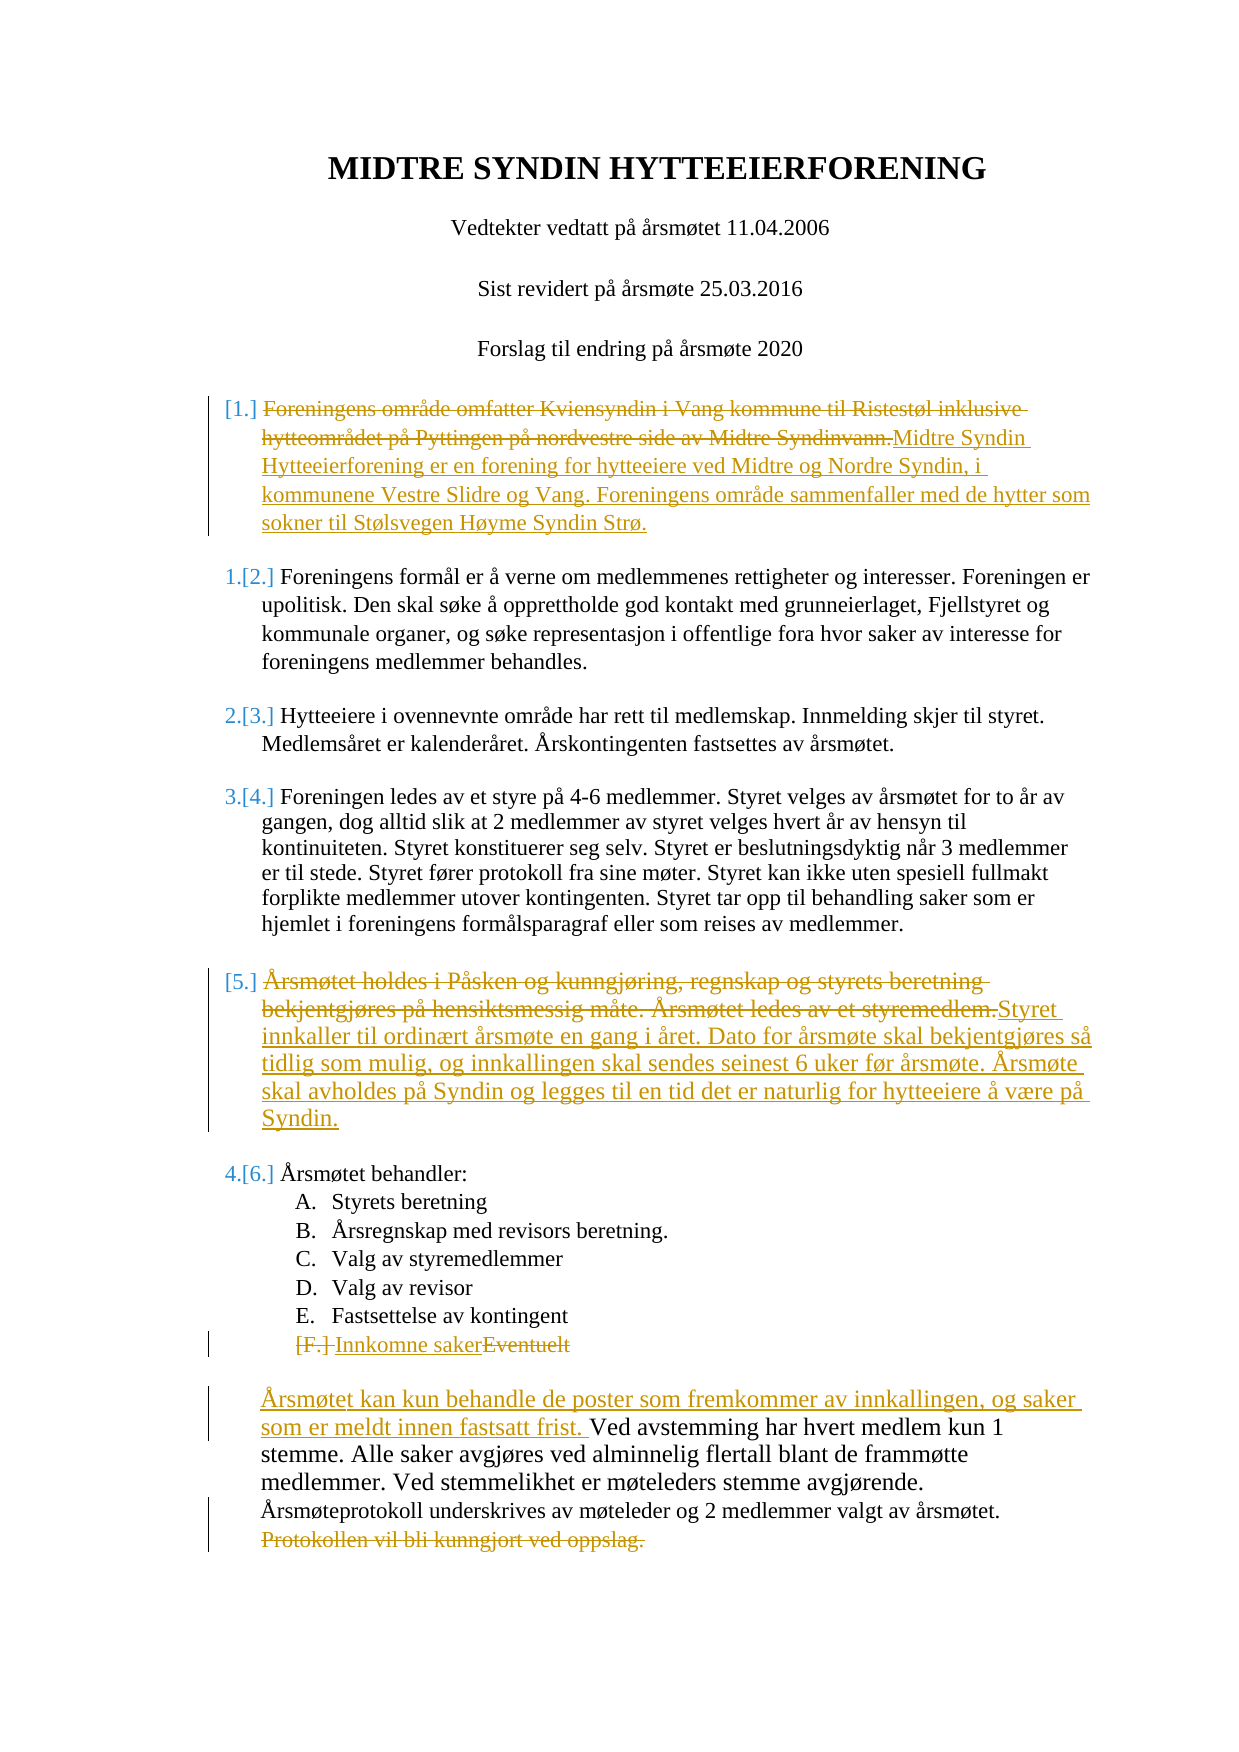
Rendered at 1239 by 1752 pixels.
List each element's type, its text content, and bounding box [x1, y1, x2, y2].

list Foreningens formål er å verne om medlemmenes rettigheter og interesser. Foreningen er upolitisk. Den skal søke å opprettholde god kontakt med grunneierlaget, Fjellstyret og kommunale organer, og søke representasjon i offentlige fora hvor saker av interesse for foreningens medlemmer behandles. [224, 563, 1092, 675]
list Valg av revisor [295, 1274, 1092, 1300]
text Sist revidert på årsmøte 25.03.2016 [223, 275, 1057, 301]
text MIDTRE SYNDIN HYTTEEIERFORENING [223, 150, 1092, 186]
text Vedtekter vedtatt på årsmøtet 11.04.2006 [223, 214, 1057, 241]
list Fastsettelse av kontingent [295, 1302, 1092, 1328]
list Årsregnskap med revisors beretning. [295, 1217, 1092, 1243]
text Ved avstemming har hvert medlem kun 1 stemme. Alle saker avgjøres ved alminnelig flertall blant de frammøtte medlemmer. Ved stemmelikhet er møteleders stemme avgjørende. [260, 1386, 1092, 1495]
list Styrets beretning [294, 1188, 1092, 1215]
list Foreningen ledes av et styre på 4-6 medlemmer. Styret velges av årsmøtet for to år av gangen, dog alltid slik at 2 medlemmer av styret velges hvert år av hensyn til kontinuiteten. Styret konstituerer seg selv. Styret er beslutningsdyktig når 3 medlemmer er til stede. Styret fører protokoll fra sine møter. Styret kan ikke uten spesiell fullmakt forplikte medlemmer utover kontingenten. Styret tar opp til behandling saker som er hjemlet i foreningens formålsparagraf eller som reises av medlemmer. [224, 784, 1092, 936]
list Årsmøtet behandler: [224, 1160, 1092, 1186]
list Valg av styremedlemmer [295, 1245, 1092, 1272]
text Forslag til endring på årsmøte 2020 [223, 335, 1057, 361]
text Årsmøteprotokoll underskrives av møteleder og 2 medlemmer valgt av årsmøtet. [260, 1497, 1092, 1552]
list Hytteeiere i ovennevnte område har rett til medlemskap. Innmelding skjer til styret. Medlemsåret er kalenderåret. Årskontingenten fastsettes av årsmøtet. [224, 702, 1092, 757]
